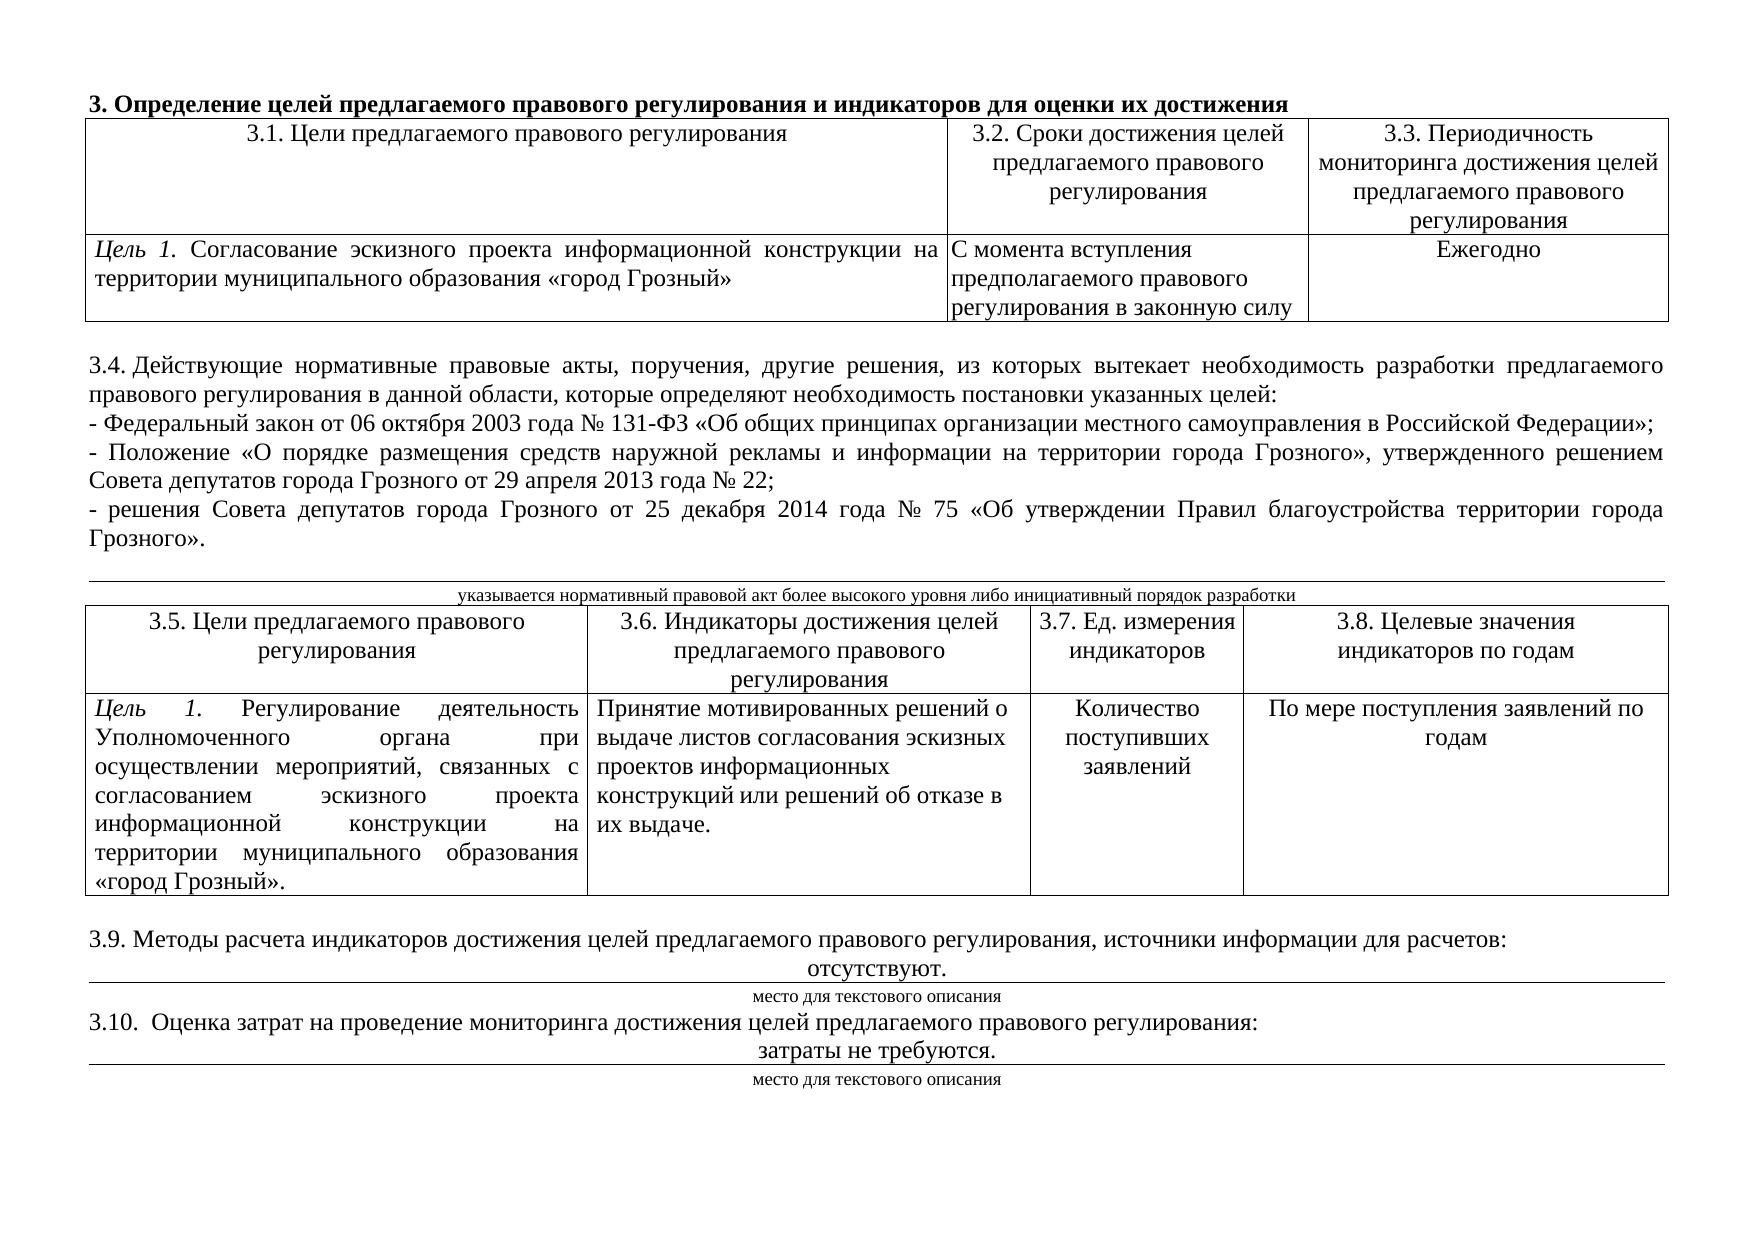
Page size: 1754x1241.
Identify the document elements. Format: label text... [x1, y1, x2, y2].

text затраты не требуются. [89, 1036, 1665, 1064]
table_header 3.1. Цели предлагаемого правового регулирования [86, 119, 947, 233]
table_cell По мере поступления заявлений по годам [1244, 694, 1668, 895]
table_header 3.5. Цели предлагаемого правового регулирования [86, 606, 587, 692]
text 3. Определение целей предлагаемого правового регулирования и индикаторов для оценки их достижения [89, 89, 1665, 117]
table_cell Принятие мотивированных решений о выдаче листов согласования эскизных проектов информационных конструкций или решений об отказе в их выдаче. [588, 694, 1030, 895]
table_cell Ежегодно [1309, 235, 1668, 321]
text 3.4. Действующие нормативные правовые акты, поручения, другие решения, из которых вытекает необходимость разработки предлагаемого правового регулирования в данной области, которые определяют необходимость постановки указанных целей: [89, 351, 1665, 408]
text место для текстового описания [89, 1065, 1665, 1089]
text 3.10. Оценка затрат на проведение мониторинга достижения целей предлагаемого правового регулирования: [89, 1007, 1665, 1036]
table_header 3.7. Ед. измерения индикаторов [1031, 606, 1243, 692]
table_cell Цель 1. Регулирование деятельность Уполномоченного органа при осуществлении мероприятий, связанных с согласованием эскизного проекта информационной конструкции на территории муниципального образования «город Грозный». [86, 694, 587, 895]
text указывается нормативный правовой акт более высокого уровня либо инициативный порядок разработки [89, 582, 1665, 605]
text - решения Совета депутатов города Грозного от 25 декабря 2014 года № 75 «Об утверждении Правил благоустройства территории города Грозного». [89, 494, 1665, 552]
table_cell С момента вступления предполагаемого правового регулирования в законную силу [948, 235, 1308, 321]
table_header 3.3. Периодичность мониторинга достижения целей предлагаемого правового регулирования [1309, 119, 1668, 233]
text - Федеральный закон от 06 октября 2003 года № 131-ФЗ «Об общих принципах организации местного самоуправления в Российской Федерации»; [89, 408, 1665, 437]
table_cell Цель 1. Согласование эскизного проекта информационной конструкции на территории муниципального образования «город Грозный» [86, 235, 947, 321]
text место для текстового описания [89, 983, 1665, 1007]
text отсутствуют. [89, 953, 1665, 982]
table_header 3.6. Индикаторы достижения целей предлагаемого правового регулирования [588, 606, 1030, 692]
text - Положение «О порядке размещения средств наружной рекламы и информации на территории города Грозного», утвержденного решением Совета депутатов города Грозного от 29 апреля 2013 года № 22; [89, 437, 1665, 494]
table_header 3.8. Целевые значения индикаторов по годам [1244, 606, 1668, 692]
table_cell Количество поступивших заявлений [1031, 694, 1243, 895]
text 3.9. Методы расчета индикаторов достижения целей предлагаемого правового регулирования, источники информации для расчетов: [89, 924, 1665, 953]
table_header 3.2. Сроки достижения целей предлагаемого правового регулирования [948, 119, 1308, 233]
